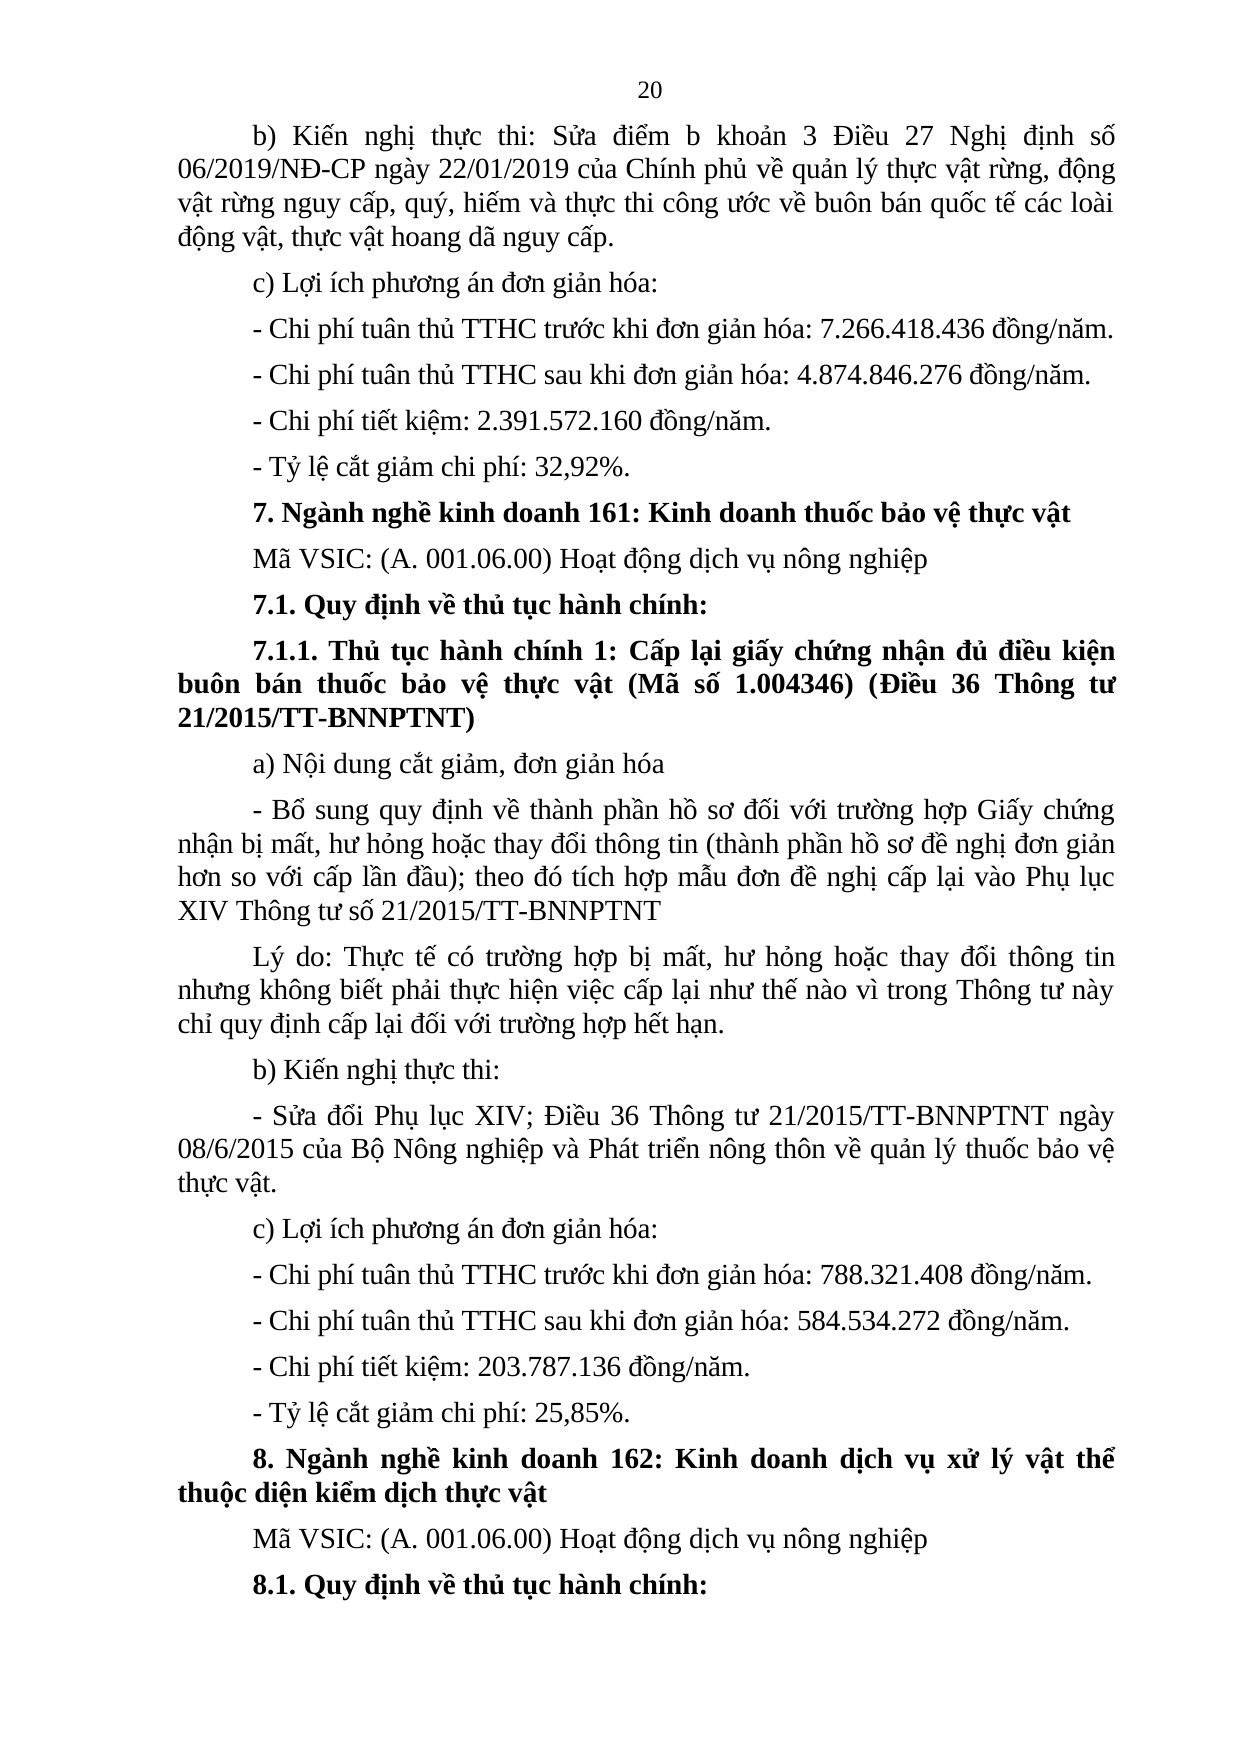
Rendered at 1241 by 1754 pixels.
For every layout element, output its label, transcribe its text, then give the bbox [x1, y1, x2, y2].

text c) Lợi ích phương án đơn giản hóa: [177, 1211, 1116, 1245]
text 7.1. Quy định về thủ tục hành chính: [177, 587, 1116, 621]
text a) Nội dung cắt giảm, đơn giản hóa [177, 746, 1116, 780]
text Mã VSIC: (A. 001.06.00) Hoạt động dịch vụ nông nghiệp [177, 541, 1116, 574]
text b) Kiến nghị thực thi: [177, 1052, 1116, 1086]
text - Chi phí tuân thủ TTHC trước khi đơn giản hóa: 7.266.418.436 đồng/năm. [177, 311, 1116, 344]
text - Chi phí tuân thủ TTHC sau khi đơn giản hóa: 584.534.272 đồng/năm. [177, 1303, 1116, 1337]
text - Sửa đổi Phụ lục XIV; Điều 36 Thông tư 21/2015/TT-BNNPTNT ngày 08/6/2015 của Bộ Nông nghiệp và Phát triển nông thôn về quản lý thuốc bảo vệ thực vật. [177, 1098, 1116, 1199]
text 7. Ngành nghề kinh doanh 161: Kinh doanh thuốc bảo vệ thực vật [177, 495, 1116, 528]
text c) Lợi ích phương án đơn giản hóa: [177, 265, 1116, 298]
text b) Kiến nghị thực thi: Sửa điểm b khoản 3 Điều 27 Nghị định số 06/2019/NĐ-CP ngày 22/01/2019 của Chính phủ về quản lý thực vật rừng, động vật rừng nguy cấp, quý, hiếm và thực thi công ước về buôn bán quốc tế các loài động vật, thực vật hoang dã nguy cấp. [177, 118, 1116, 252]
text - Tỷ lệ cắt giảm chi phí: 32,92%. [177, 449, 1116, 482]
text - Chi phí tuân thủ TTHC trước khi đơn giản hóa: 788.321.408 đồng/năm. [177, 1257, 1116, 1291]
text - Chi phí tiết kiệm: 2.391.572.160 đồng/năm. [177, 403, 1116, 436]
text - Chi phí tiết kiệm: 203.787.136 đồng/năm. [177, 1349, 1116, 1383]
text 8.1. Quy định về thủ tục hành chính: [177, 1567, 1116, 1601]
text 8. Ngành nghề kinh doanh 162: Kinh doanh dịch vụ xử lý vật thể thuộc diện kiểm dịch thực vật [177, 1441, 1116, 1508]
text Mã VSIC: (A. 001.06.00) Hoạt động dịch vụ nông nghiệp [177, 1521, 1116, 1554]
text - Bổ sung quy định về thành phần hồ sơ đối với trường hợp Giấy chứng nhận bị mất, hư hỏng hoặc thay đổi thông tin (thành phần hồ sơ đề nghị đơn giản hơn so với cấp lần đầu); theo đó tích hợp mẫu đơn đề nghị cấp lại vào Phụ lục XIV Thông tư số 21/2015/TT-BNNPTNT [177, 792, 1116, 926]
text - Chi phí tuân thủ TTHC sau khi đơn giản hóa: 4.874.846.276 đồng/năm. [177, 357, 1116, 390]
text - Tỷ lệ cắt giảm chi phí: 25,85%. [177, 1395, 1116, 1429]
text Lý do: Thực tế có trường hợp bị mất, hư hỏng hoặc thay đổi thông tin nhưng không biết phải thực hiện việc cấp lại như thế nào vì trong Thông tư này chỉ quy định cấp lại đối với trường hợp hết hạn. [177, 939, 1116, 1039]
text 7.1.1. Thủ tục hành chính 1: Cấp lại giấy chứng nhận đủ điều kiện buôn bán thuốc bảo vệ thực vật (Mã số 1.004346) (Điều 36 Thông tư 21/2015/TT-BNNPTNT) [177, 633, 1116, 734]
